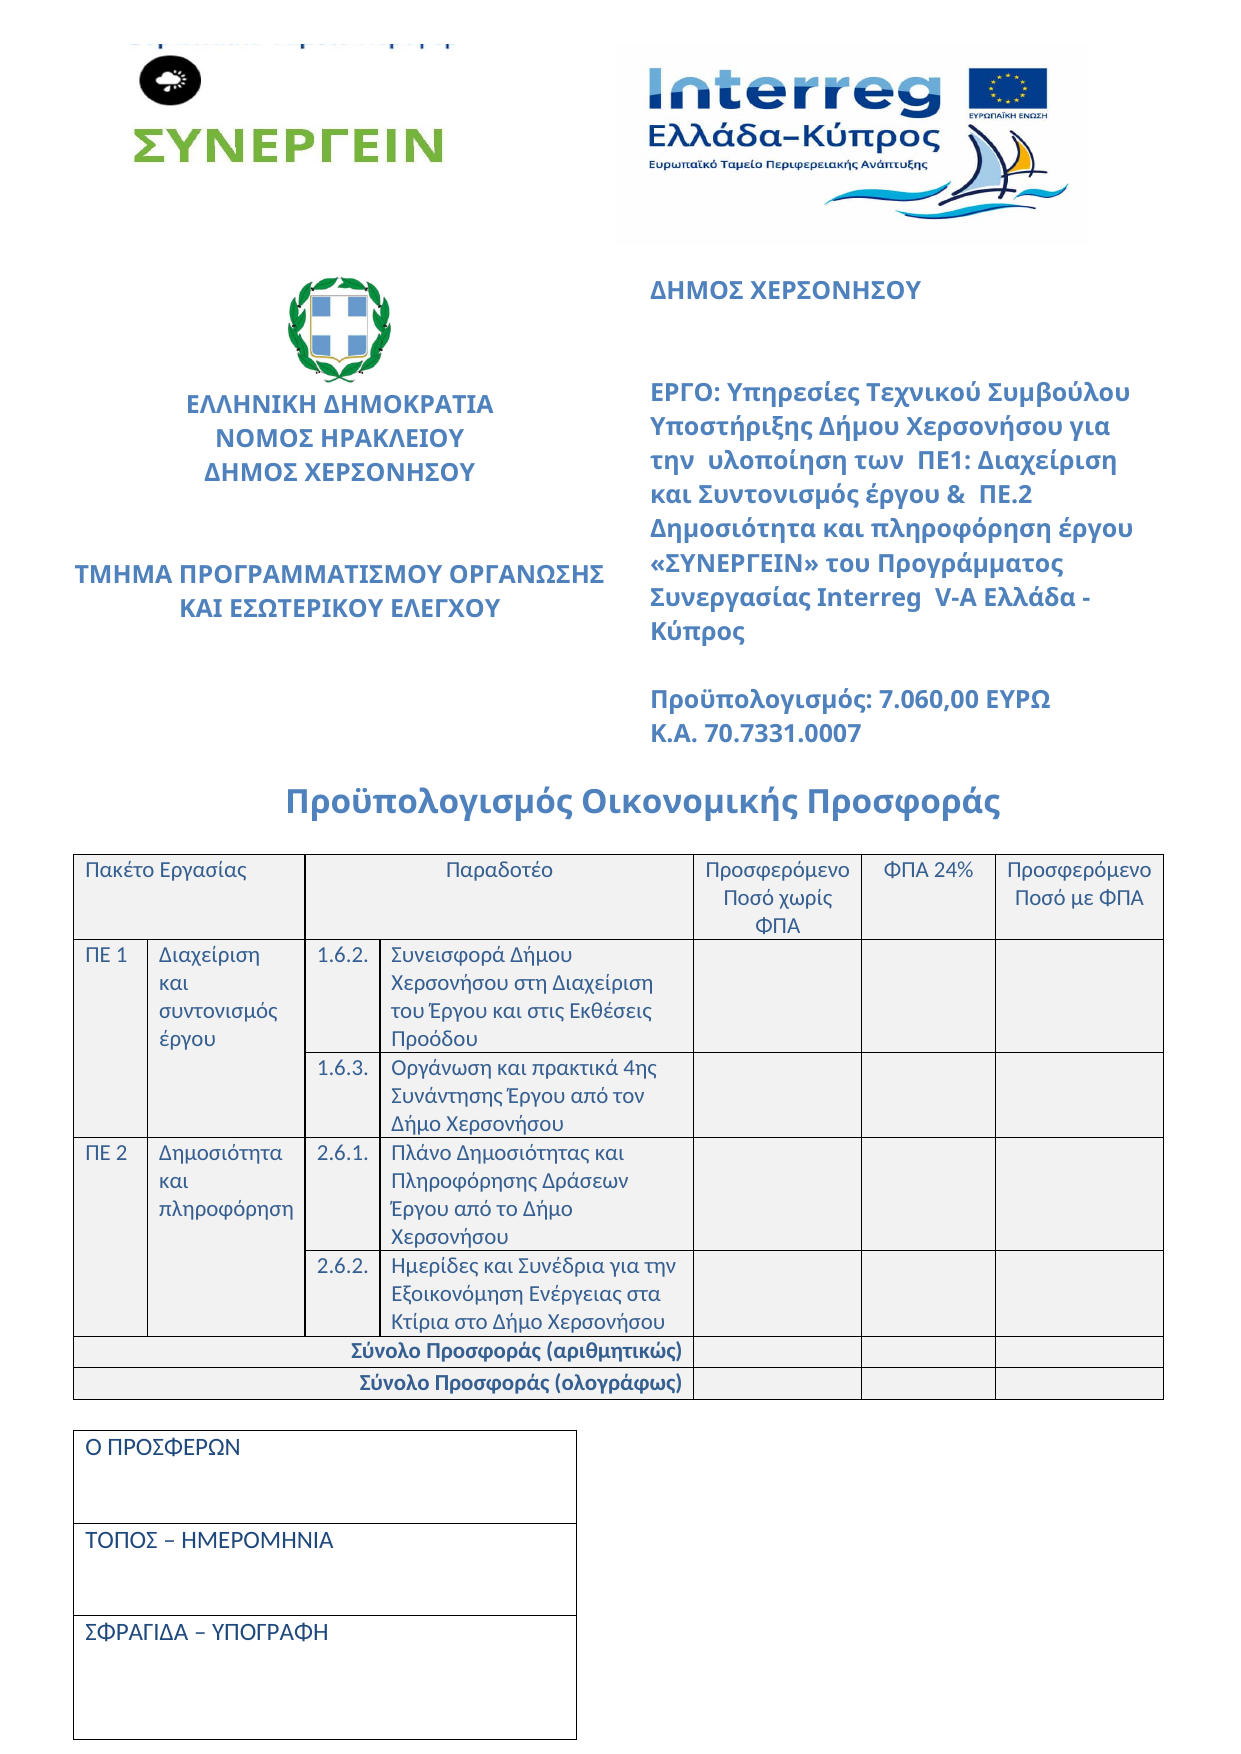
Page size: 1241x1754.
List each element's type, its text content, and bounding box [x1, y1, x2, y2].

table_header Προσφερόμενο Ποσό χωρίς ΦΠΑ [694, 855, 861, 939]
table_header Προσφερόμενο Ποσό με ΦΠΑ [996, 855, 1163, 939]
table_cell [694, 1368, 861, 1399]
table_cell ΣΦΡΑΓΙΔΑ – ΥΠΟΓΡΑΦΗ [74, 1616, 576, 1738]
table_cell [694, 1251, 861, 1336]
table_cell [862, 1138, 995, 1250]
table_cell [862, 940, 995, 1052]
table_cell [862, 1337, 995, 1367]
table_cell ΠΕ 2 [74, 1138, 147, 1336]
table_header ΕΛΛΗΝΙΚΗ ΔΗΜΟΚΡΑΤΙΑ ΝΟΜΟΣ ΗΡΑΚΛΕΙΟΥ ΔΗΜΟΣ ΧΕΡΣΟΝΗΣΟΥ ΤΜΗΜΑ ΠΡΟΓΡΑΜΜΑΤΙΣΜΟΥ ΟΡΓΑΝΩΣΗΣ ΚΑΙ ΕΣΩΤΕΡΙΚΟΥ ΕΛΕΓΧΟΥ [74, 273, 605, 778]
table_cell [694, 1053, 861, 1137]
picture [287, 272, 392, 387]
table_cell [996, 940, 1163, 1052]
table_cell Δημοσιότητα και πληροφόρηση [148, 1138, 304, 1336]
table_cell 1.6.3. [306, 1053, 379, 1137]
table_cell Οργάνωση και πρακτικά 4ης Συνάντησης Έργου από τον Δήμο Χερσονήσου [381, 1053, 693, 1137]
table_header Παραδοτέο [306, 855, 693, 939]
table_header Πακέτο Εργασίας [74, 855, 304, 939]
table_cell [996, 1368, 1163, 1399]
table_cell 2.6.2. [306, 1251, 379, 1336]
table_cell [694, 1337, 861, 1367]
table_cell 2.6.1. [306, 1138, 379, 1250]
table_header ΔΗΜΟΣ ΧΕΡΣΟΝΗΣΟΥ ΕΡΓΟ: Υπηρεσίες Τεχνικού Συμβούλου Υποστήριξης Δήμου Χερσονήσου για την υλοποίηση των ΠΕ1: Διαχείριση και Συντονισμός έργου & ΠΕ.2 Δημοσιότητα και πληροφόρηση έργου «ΣΥΝΕΡΓΕΙΝ» του Προγράμματος Συνεργασίας Interreg V-A Ελλάδα - Κύπρος Προϋπολογισμός: 7.060,00 ΕΥΡΩ Κ.Α. 70.7331.0007 [608, 273, 1152, 778]
table_cell Ημερίδες και Συνέδρια για την Εξοικονόμηση Ενέργειας στα Κτίρια στο Δήμο Χερσονήσου [381, 1251, 693, 1336]
table_cell Διαχείριση και συντονισμός έργου [148, 940, 304, 1137]
table_cell Συνεισφορά Δήμου Χερσονήσου στη Διαχείριση του Έργου και στις Εκθέσεις Προόδου [381, 940, 693, 1052]
table_cell [996, 1337, 1163, 1367]
table_cell ΤΟΠΟΣ – ΗΜΕΡΟΜΗΝΙΑ [74, 1524, 576, 1615]
table_cell [862, 1368, 995, 1399]
text Προϋπολογισμός Οικονομικής Προσφοράς [133, 778, 1152, 823]
table_cell Σύνολο Προσφοράς (αριθμητικώς) [74, 1337, 693, 1367]
table_cell [996, 1138, 1163, 1250]
table_cell [996, 1251, 1163, 1336]
table_cell [694, 940, 861, 1052]
table_cell [862, 1251, 995, 1336]
table_cell Σύνολο Προσφοράς (ολογράφως) [74, 1368, 693, 1399]
table_cell [694, 1138, 861, 1250]
table_cell [862, 1053, 995, 1137]
picture [85, 44, 456, 182]
table_cell 1.6.2. [306, 940, 379, 1052]
table_cell [996, 1053, 1163, 1137]
table_header ΦΠΑ 24% [862, 855, 995, 939]
table_cell ΠΕ 1 [74, 940, 147, 1137]
table_cell Πλάνο Δημοσιότητας και Πληροφόρησης Δράσεων Έργου από το Δήμο Χερσονήσου [381, 1138, 693, 1250]
table_header Ο ΠΡΟΣΦΕΡΩΝ [74, 1431, 576, 1523]
picture [616, 44, 1087, 244]
